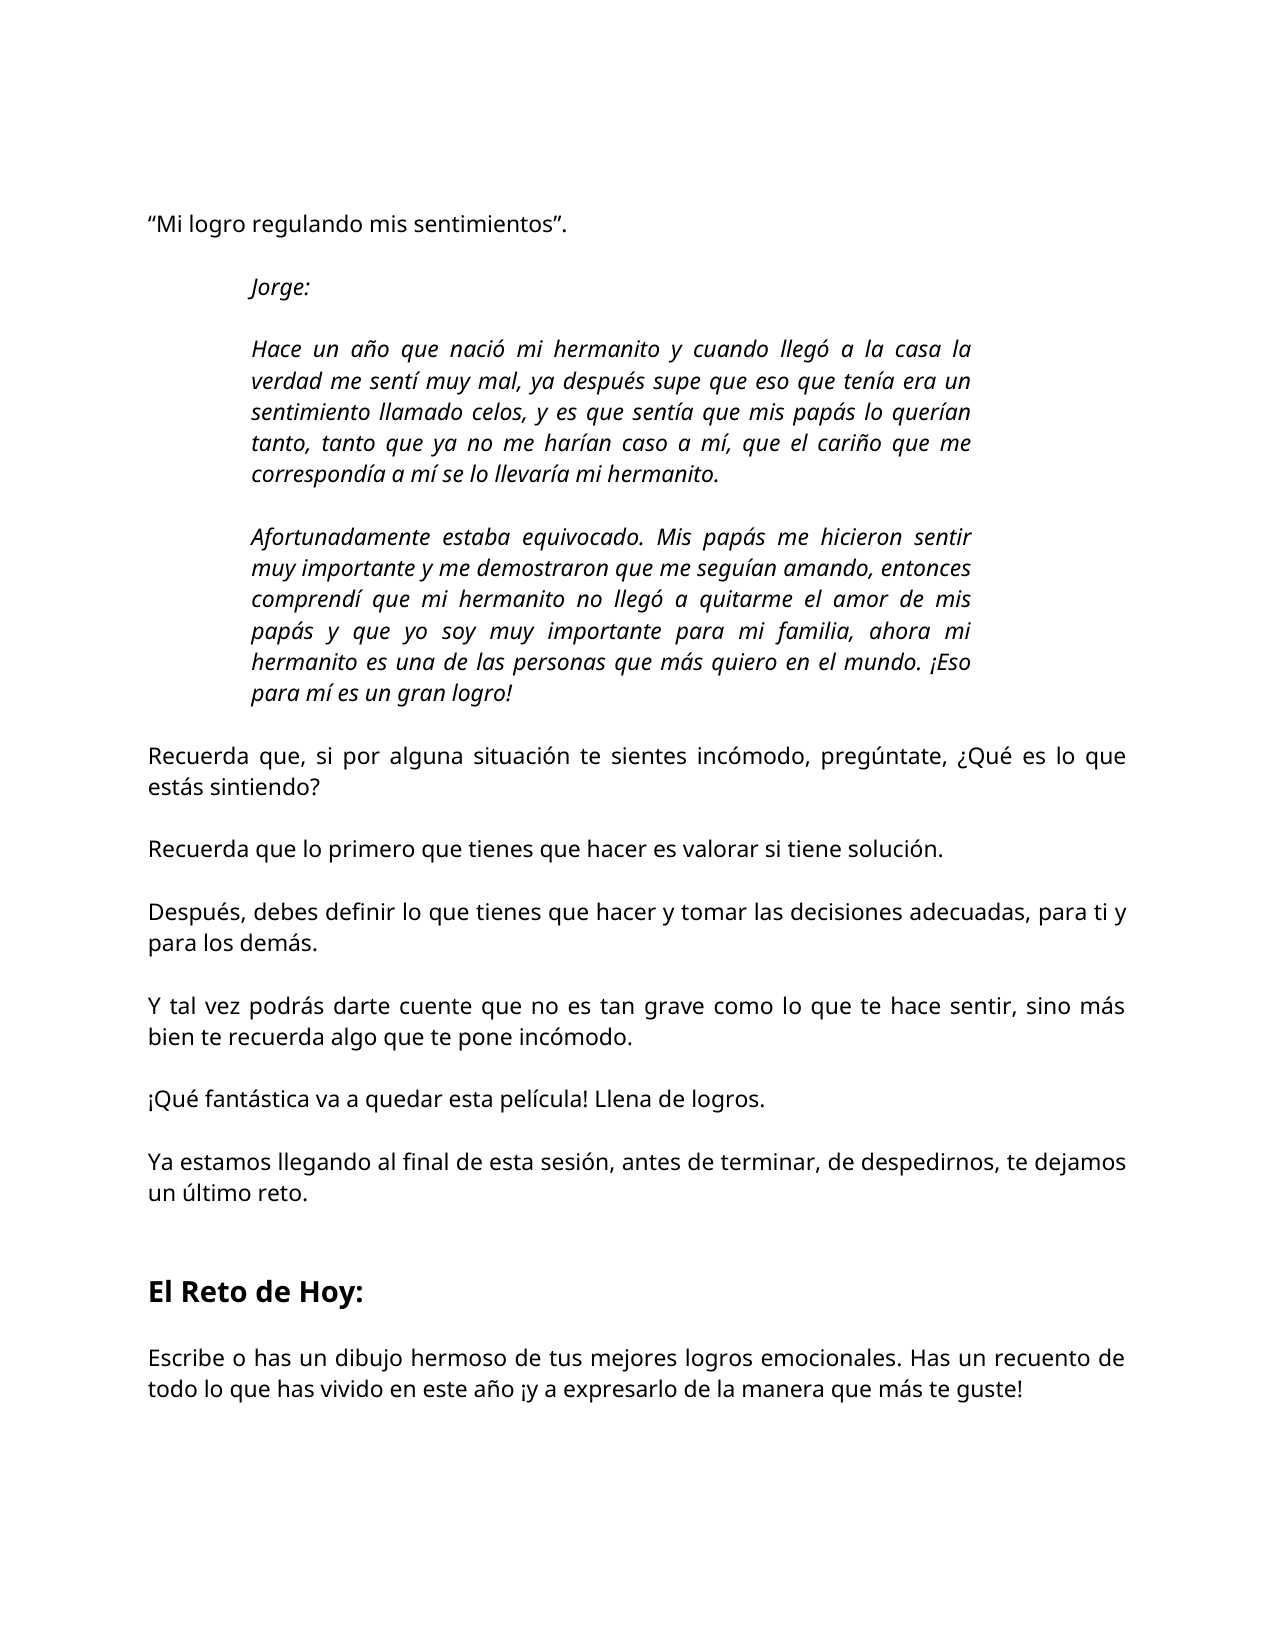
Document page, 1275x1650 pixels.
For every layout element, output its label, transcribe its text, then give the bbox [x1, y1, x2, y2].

text Recuerda que lo primero que tienes que hacer es valorar si tiene solución. [148, 833, 1127, 865]
text El Reto de Hoy: [148, 1271, 1127, 1311]
text “Mi logro regulando mis sentimientos”. [148, 208, 1127, 240]
text Afortunadamente estaba equivocado. Mis papás me hicieron sentir muy importante y me demostraron que me seguían amando, entonces comprendí que mi hermanito no llegó a quitarme el amor de mis papás y que yo soy muy importante para mi familia, ahora mi hermanito es una de las personas que más quiero en el mundo. ¡Eso para mí es un gran logro! [251, 521, 974, 708]
text Recuerda que, si por alguna situación te sientes incómodo, pregúntate, ¿Qué es lo que estás sintiendo? [148, 740, 1127, 802]
text ¡Qué fantástica va a quedar esta película! Llena de logros. [148, 1083, 1127, 1115]
text Y tal vez podrás darte cuente que no es tan grave como lo que te hace sentir, sino más bien te recuerda algo que te pone incómodo. [148, 990, 1127, 1052]
text Hace un año que nació mi hermanito y cuando llegó a la casa la verdad me sentí muy mal, ya después supe que eso que tenía era un sentimiento llamado celos, y es que sentía que mis papás lo querían tanto, tanto que ya no me harían caso a mí, que el cariño que me correspondía a mí se lo llevaría mi hermanito. [251, 333, 974, 490]
text Jorge: [251, 271, 974, 302]
text Ya estamos llegando al final de esta sesión, antes de terminar, de despedirnos, te dejamos un último reto. [148, 1146, 1127, 1208]
text Después, debes definir lo que tienes que hacer y tomar las decisiones adecuadas, para ti y para los demás. [148, 896, 1127, 958]
text Escribe o has un dibujo hermoso de tus mejores logros emocionales. Has un recuento de todo lo que has vivido en este año ¡y a expresarlo de la manera que más te guste! [148, 1342, 1127, 1404]
